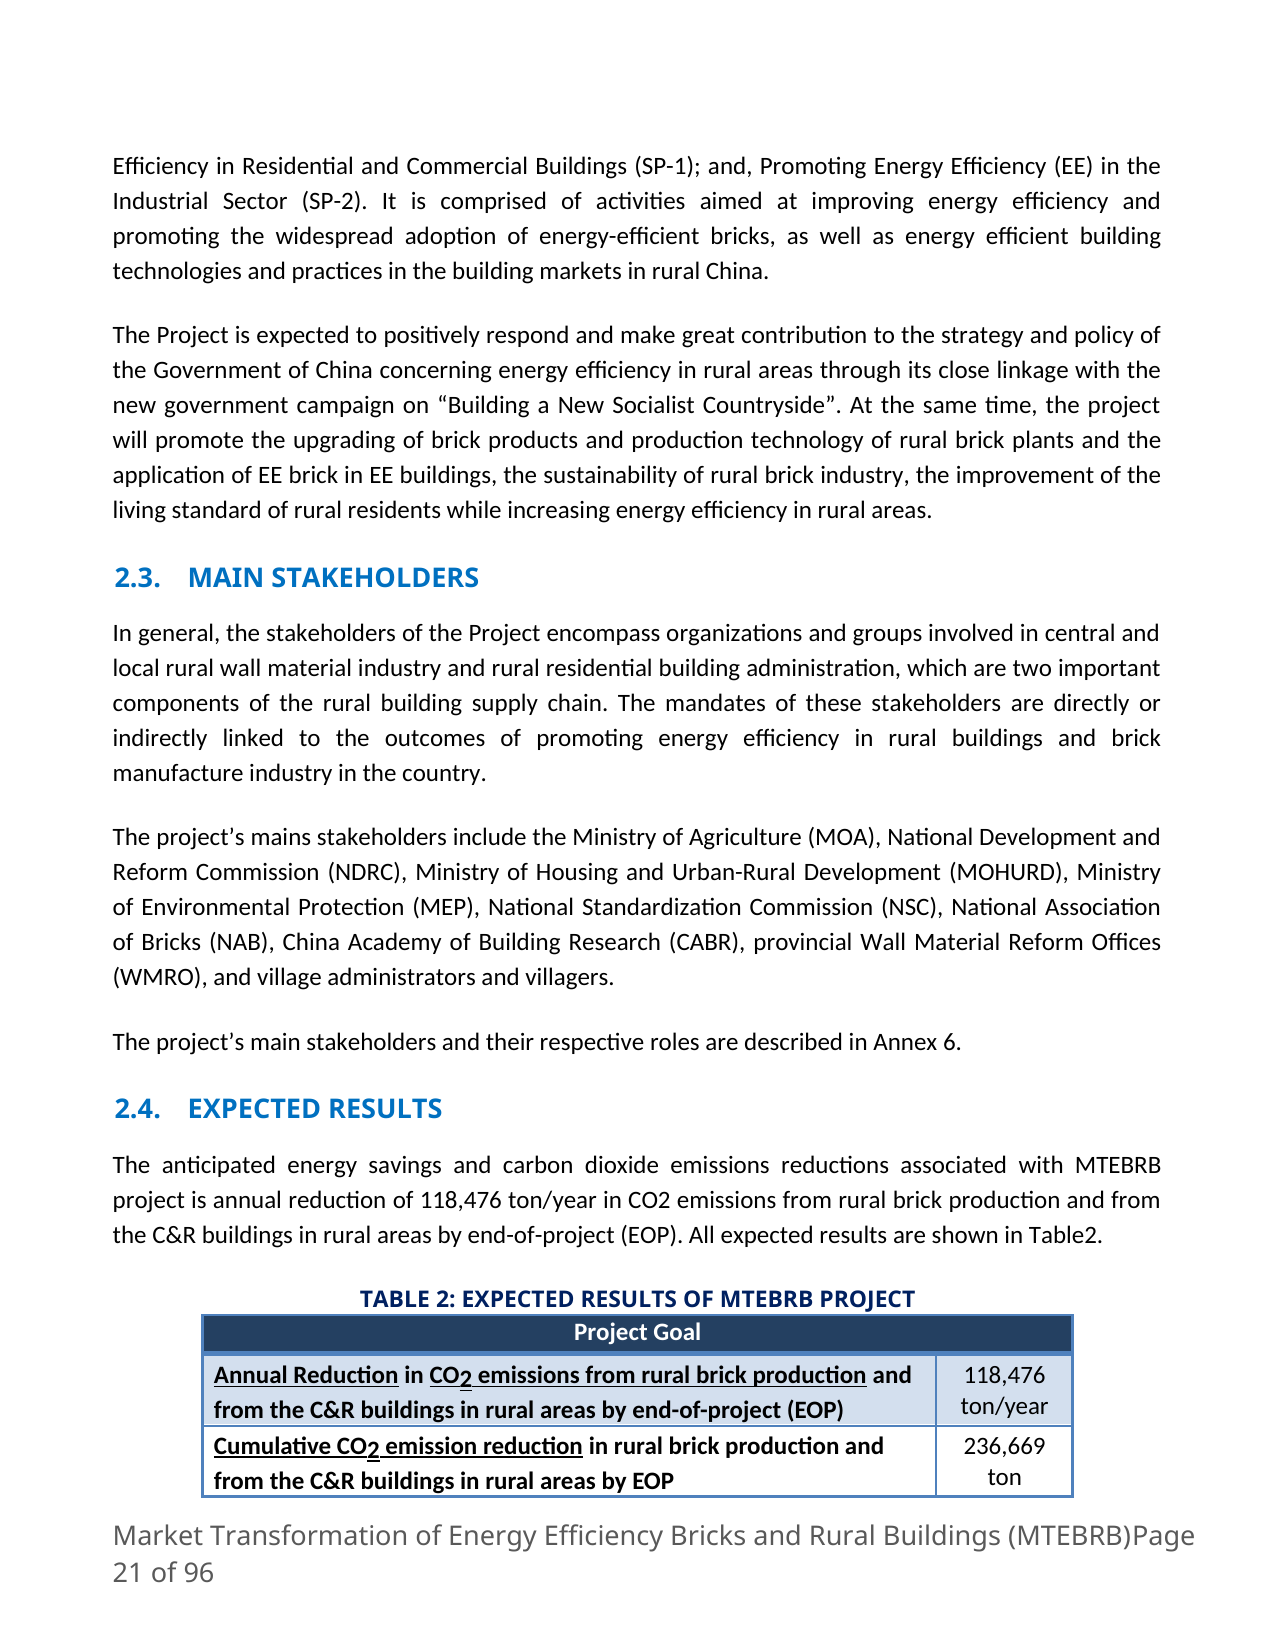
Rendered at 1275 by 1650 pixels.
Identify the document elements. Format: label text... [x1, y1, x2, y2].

text TABLE 2: EXPECTED RESULTS OF MTEBRB PROJECT [112, 1283, 1162, 1314]
text The anticipated energy savings and carbon dioxide emissions reductions associated with MTEBRB project is annual reduction of 118,476 ton/year in CO2 emissions from rural brick production and from the C&R buildings in rural areas by end-of-project (EOP). All expected results are shown in Table2. [112, 1149, 1162, 1249]
subtitle EXPECTED RESULTS [114, 1090, 1162, 1127]
text The project’s main stakeholders and their respective roles are described in Annex 6. [112, 1026, 1162, 1056]
table_cell 118,476 ton/year [937, 1356, 1071, 1424]
table_header Project Goal [204, 1316, 1071, 1351]
text The project’s mains stakeholders include the Ministry of Agriculture (MOA), National Development and Reform Commission (NDRC), Ministry of Housing and Urban-Rural Development (MOHURD), Ministry of Environmental Protection (MEP), National Standardization Commission (NSC), National Association of Bricks (NAB), China Academy of Building Research (CABR), provincial Wall Material Reform Offices (WMRO), and village administrators and villagers. [112, 822, 1162, 992]
table_cell Annual Reduction in CO2 emissions from rural brick production and from the C&R buildings in rural areas by end-of-project (EOP) [204, 1356, 935, 1424]
subtitle MAIN STAKEHOLDERS [114, 558, 1162, 595]
text In general, the stakeholders of the Project encompass organizations and groups involved in central and local rural wall material industry and rural residential building administration, which are two important components of the rural building supply chain. The mandates of these stakeholders are directly or indirectly linked to the outcomes of promoting energy efficiency in rural buildings and brick manufacture industry in the country. [112, 617, 1162, 788]
table_cell 236,669 ton [937, 1427, 1071, 1495]
text The Project is expected to positively respond and make great contribution to the strategy and policy of the Government of China concerning energy efficiency in rural areas through its close linkage with the new government campaign on “Building a New Socialist Countryside”. At the same time, the project will promote the upgrading of brick products and production technology of rural brick plants and the application of EE brick in EE buildings, the sustainability of rural brick industry, the improvement of the living standard of rural residents while increasing energy efficiency in rural areas. [112, 319, 1162, 525]
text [112, 150, 1162, 286]
table_cell Cumulative CO2 emission reduction in rural brick production and from the C&R buildings in rural areas by EOP [204, 1427, 935, 1495]
